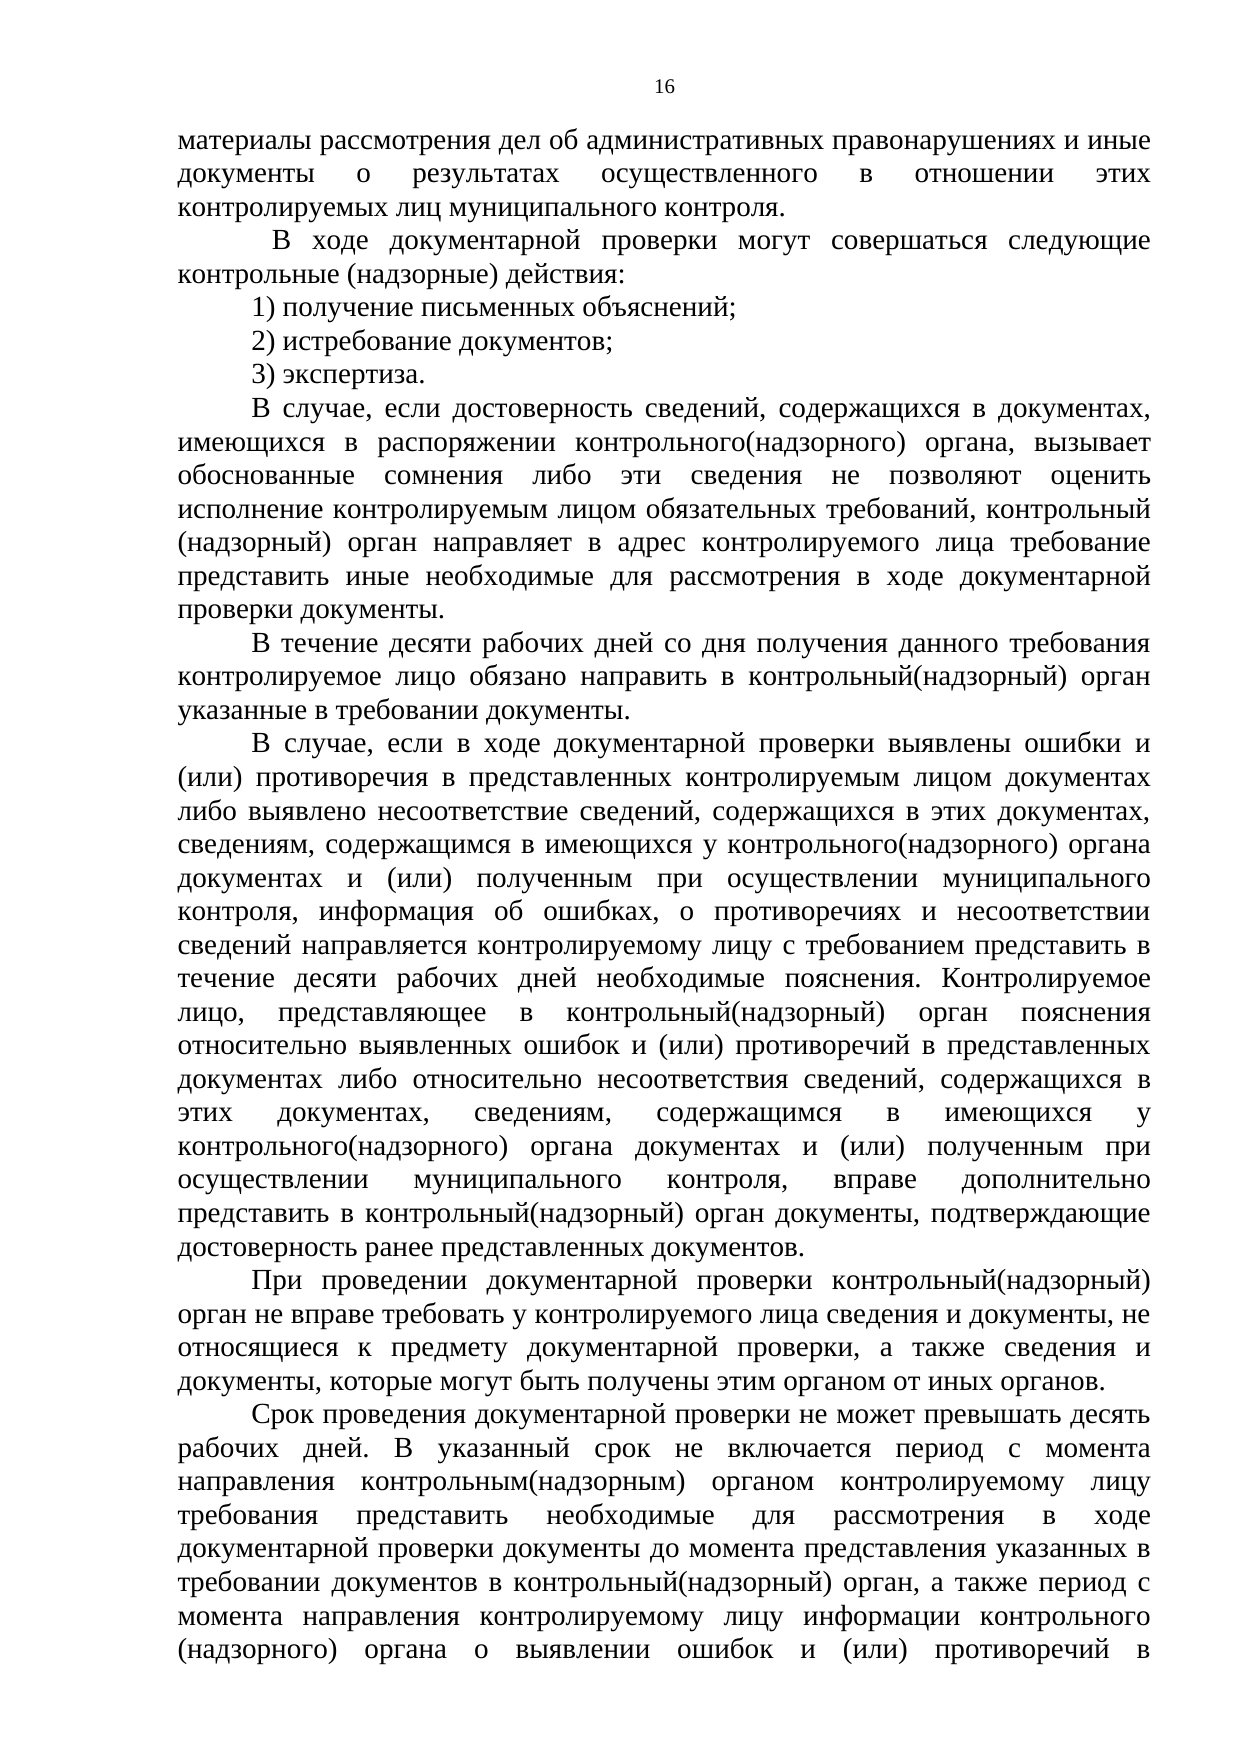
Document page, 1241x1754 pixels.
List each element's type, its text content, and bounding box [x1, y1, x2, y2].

text При проведении документарной проверки контрольный(надзорный) орган не вправе требовать у контролируемого лица сведения и документы, не относящиеся к предмету документарной проверки, а также сведения и документы, которые могут быть получены этим органом от иных органов. [177, 1262, 1152, 1396]
text 2) истребование документов; [177, 323, 1152, 357]
text В случае, если в ходе документарной проверки выявлены ошибки и (или) противоречия в представленных контролируемым лицом документах либо выявлено несоответствие сведений, содержащихся в этих документах, сведениям, содержащимся в имеющихся у контрольного(надзорного) органа документах и (или) полученным при осуществлении муниципального контроля, информация об ошибках, о противоречиях и несоответствии сведений направляется контролируемому лицу с требованием представить в течение десяти рабочих дней необходимые пояснения. Контролируемое лицо, представляющее в контрольный(надзорный) орган пояснения относительно выявленных ошибок и (или) противоречий в представленных документах либо относительно несоответствия сведений, содержащихся в этих документах, сведениям, содержащимся в имеющихся у контрольного(надзорного) органа документах и (или) полученным при осуществлении муниципального контроля, вправе дополнительно представить в контрольный(надзорный) орган документы, подтверждающие достоверность ранее представленных документов. [177, 726, 1152, 1262]
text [177, 1396, 1152, 1665]
text 3) экспертиза. [177, 357, 1152, 390]
text 1) получение письменных объяснений; [177, 289, 1152, 323]
text В ходе документарной проверки могут совершаться следующие контрольные (надзорные) действия: [177, 222, 1152, 289]
text В течение десяти рабочих дней со дня получения данного требования контролируемое лицо обязано направить в контрольный(надзорный) орган указанные в требовании документы. [177, 625, 1152, 726]
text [177, 122, 1152, 222]
text В случае, если достоверность сведений, содержащихся в документах, имеющихся в распоряжении контрольного(надзорного) органа, вызывает обоснованные сомнения либо эти сведения не позволяют оценить исполнение контролируемым лицом обязательных требований, контрольный (надзорный) орган направляет в адрес контролируемого лица требование представить иные необходимые для рассмотрения в ходе документарной проверки документы. [177, 390, 1152, 625]
